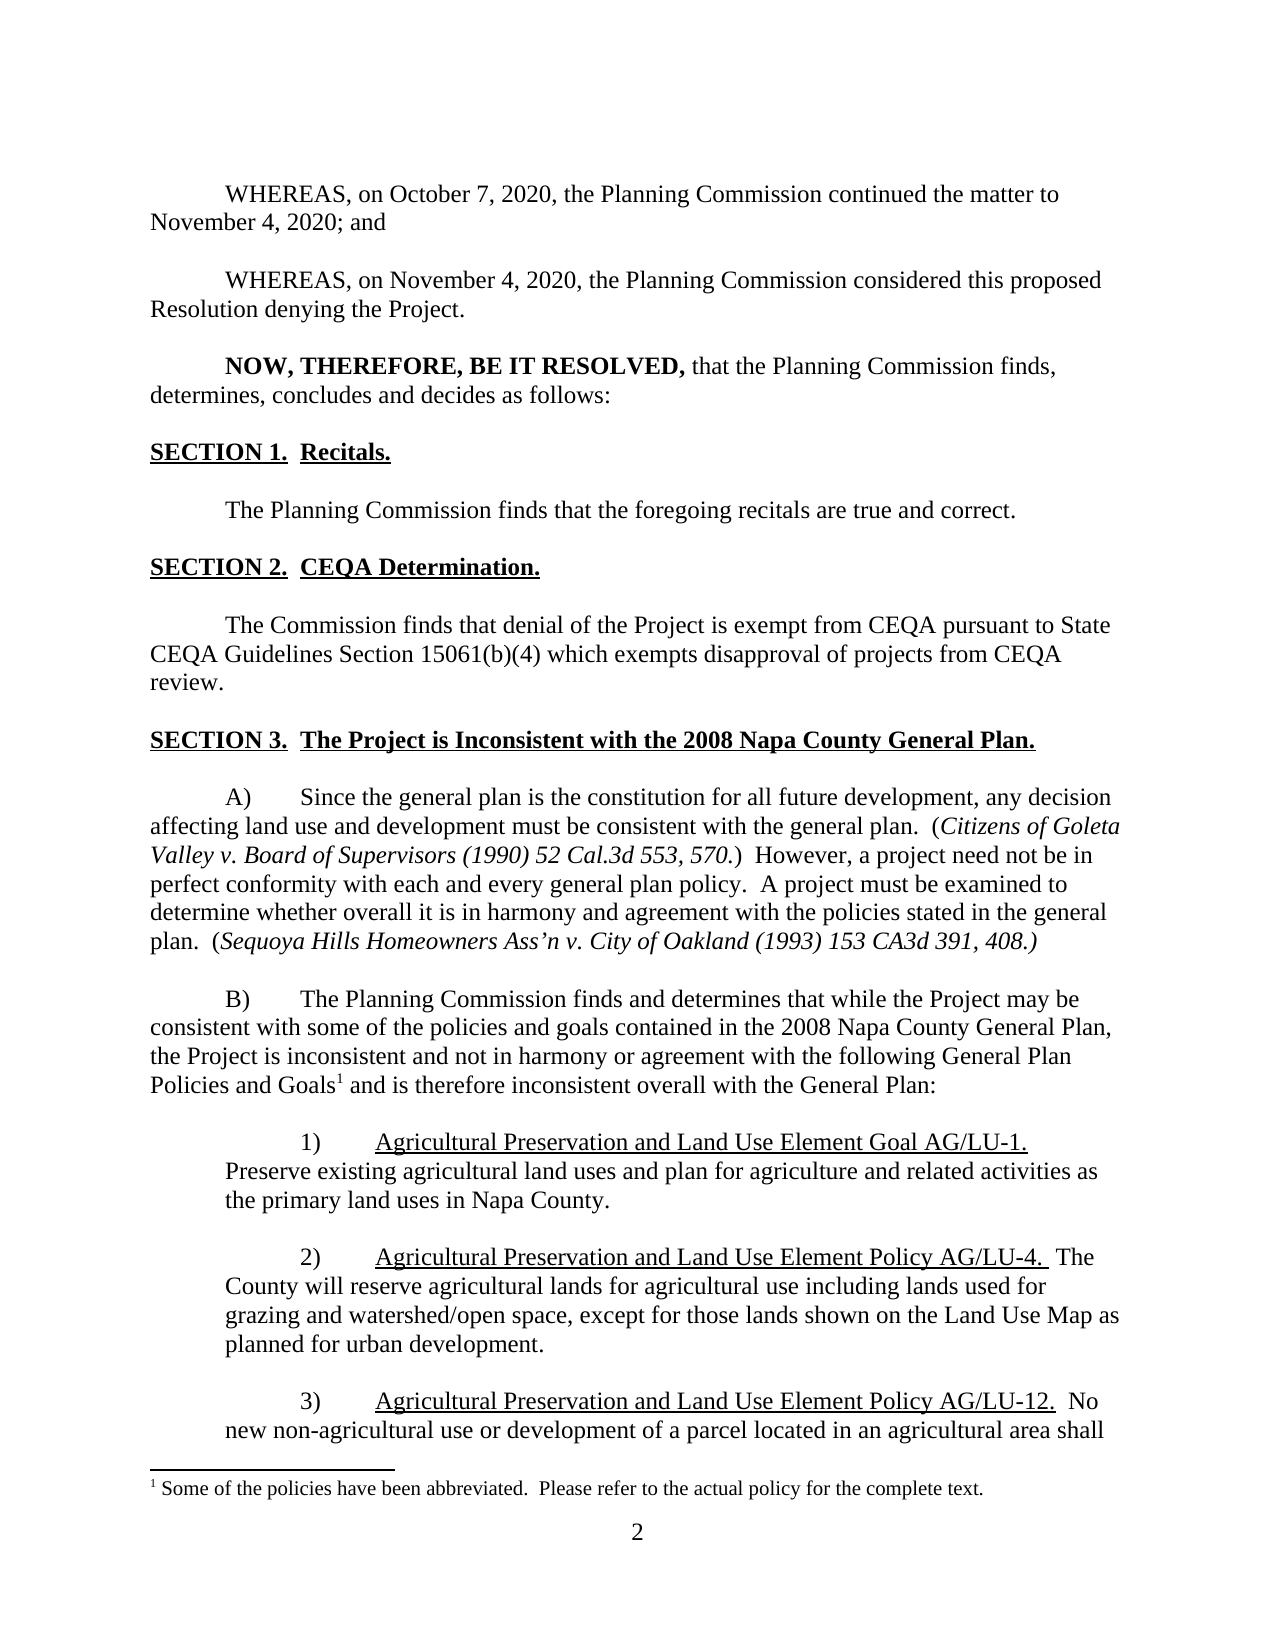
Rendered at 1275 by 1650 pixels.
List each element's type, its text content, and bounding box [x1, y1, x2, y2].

subtitle WHEREAS, on November 4, 2020, the Planning Commission considered this proposed [225, 265, 1125, 294]
subtitle Resolution denying the Project. [150, 294, 1125, 322]
text SECTION 3. The Project is Inconsistent with the 2008 Napa County General Plan. [150, 725, 1125, 754]
text The Planning Commission finds that the foregoing recitals are true and correct. [150, 495, 1125, 524]
text B) The Planning Commission finds and determines that while the Project may be consistent with some of the policies and goals contained in the 2008 Napa County General Plan, the Project is inconsistent and not in harmony or agreement with the following General Plan Policies and Goals and is therefore inconsistent overall with the General Plan: [150, 984, 1125, 1099]
text NOW, THEREFORE, BE IT RESOLVED, that the Planning Commission finds, determines, concludes and decides as follows: [150, 351, 1125, 409]
text SECTION 2. CEQA Determination. [150, 552, 1125, 581]
text A) Since the general plan is the constitution for all future development, any decision affecting land use and development must be consistent with the general plan. (Citizens of v. Board of Supervisors (1990) 52 Cal.3d 553, 570.) However, a project need not be in perfect conformity with each and every general plan policy. A project must be examined to determine whether overall it is in harmony and agreement with the policies stated in the general plan. (Sequoya Hills Homeowners Ass’n v. City of Oakland (1993) 153 CA3d 391, 408.) [150, 782, 1125, 955]
subtitle SECTION 1. Recitals. [150, 437, 1125, 466]
text 2) Agricultural Preservation and Land Use Element Policy AG/LU-4. The County will reserve agricultural lands for agricultural use including lands used for grazing and watershed/open space, except for those lands shown on the Land Use Map as planned for urban development. [225, 1242, 1125, 1357]
subtitle WHEREAS, on October 7, 2020, the Planning Commission continued the matter to November 4, 2020; and [150, 179, 1125, 236]
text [225, 1386, 1125, 1444]
text 1) Agricultural Preservation and Land Use Element Goal AG/LU-1. Preserve existing agricultural land uses and plan for agriculture and related activities as the primary land uses in . [225, 1127, 1125, 1214]
text The Commission finds that denial of the Project is exempt from CEQA pursuant to State CEQA Guidelines Section 15061(b)(4) which exempts disapproval of projects from CEQA review. [150, 610, 1125, 696]
